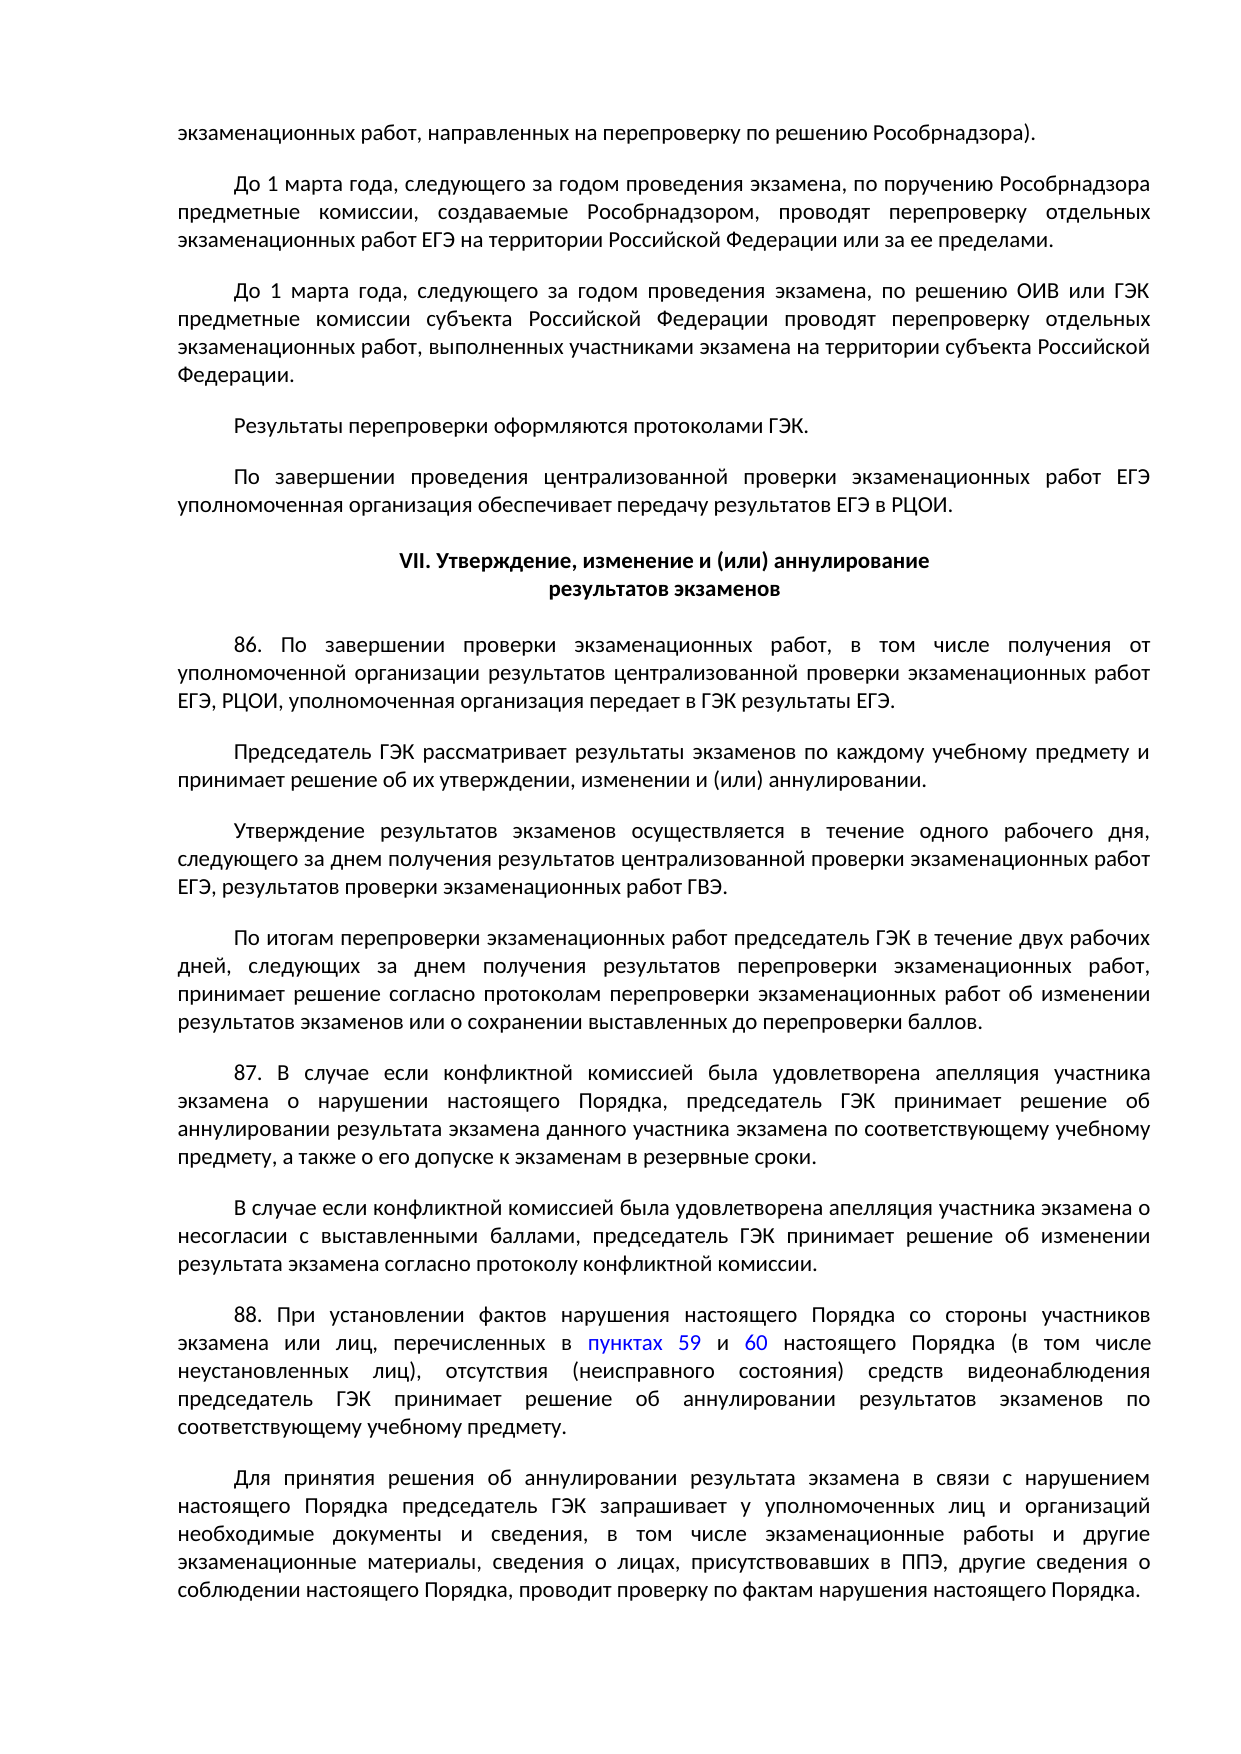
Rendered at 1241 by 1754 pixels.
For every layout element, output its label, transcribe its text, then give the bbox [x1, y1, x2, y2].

text В случае если конфликтной комиссией была удовлетворена апелляция участника экзамена о несогласии с выставленными баллами, председатель ГЭК принимает решение об изменении результата экзамена согласно протоколу конфликтной комиссии. [177, 1193, 1152, 1277]
title VII. Утверждение, изменение и (или) аннулирование [177, 546, 1152, 574]
text Результаты перепроверки оформляются протоколами ГЭК. [177, 411, 1152, 439]
text Для принятия решения об аннулировании результата экзамена в связи с нарушением настоящего Порядка председатель ГЭК запрашивает у уполномоченных лиц и организаций необходимые документы и сведения, в том числе экзаменационные работы и другие экзаменационные материалы, сведения о лицах, присутствовавших в ППЭ, другие сведения о соблюдении настоящего Порядка, проводит проверку по фактам нарушения настоящего Порядка. [177, 1463, 1152, 1603]
title результатов экзаменов [177, 574, 1152, 602]
text 88. При установлении фактов нарушения настоящего Порядка со стороны участников экзамена или лиц, перечисленных в пунктах 59 и 60 настоящего Порядка (в том числе неустановленных лиц), отсутствия (неисправного состояния) средств видеонаблюдения председатель ГЭК принимает решение об аннулировании результатов экзаменов по соответствующему учебному предмету. [177, 1300, 1152, 1440]
text По итогам перепроверки экзаменационных работ председатель ГЭК в течение двух рабочих дней, следующих за днем получения результатов перепроверки экзаменационных работ, принимает решение согласно протоколам перепроверки экзаменационных работ об изменении результатов экзаменов или о сохранении выставленных до перепроверки баллов. [177, 923, 1152, 1035]
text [177, 118, 1152, 146]
text По завершении проведения централизованной проверки экзаменационных работ ЕГЭ уполномоченная организация обеспечивает передачу результатов ЕГЭ в РЦОИ. [177, 462, 1152, 518]
text До 1 марта года, следующего за годом проведения экзамена, по решению ОИВ или ГЭК предметные комиссии субъекта Российской Федерации проводят перепроверку отдельных экзаменационных работ, выполненных участниками экзамена на территории субъекта Российской Федерации. [177, 276, 1152, 388]
text До 1 марта года, следующего за годом проведения экзамена, по поручению Рособрнадзора предметные комиссии, создаваемые Рособрнадзором, проводят перепроверку отдельных экзаменационных работ ЕГЭ на территории Российской Федерации или за ее пределами. [177, 169, 1152, 253]
text Утверждение результатов экзаменов осуществляется в течение одного рабочего дня, следующего за днем получения результатов централизованной проверки экзаменационных работ ЕГЭ, результатов проверки экзаменационных работ ГВЭ. [177, 816, 1152, 900]
text 86. По завершении проверки экзаменационных работ, в том числе получения от уполномоченной организации результатов централизованной проверки экзаменационных работ ЕГЭ, РЦОИ, уполномоченная организация передает в ГЭК результаты ЕГЭ. [177, 630, 1152, 714]
text Председатель ГЭК рассматривает результаты экзаменов по каждому учебному предмету и принимает решение об их утверждении, изменении и (или) аннулировании. [177, 737, 1152, 793]
text 87. В случае если конфликтной комиссией была удовлетворена апелляция участника экзамена о нарушении настоящего Порядка, председатель ГЭК принимает решение об аннулировании результата экзамена данного участника экзамена по соответствующему учебному предмету, а также о его допуске к экзаменам в резервные сроки. [177, 1058, 1152, 1170]
